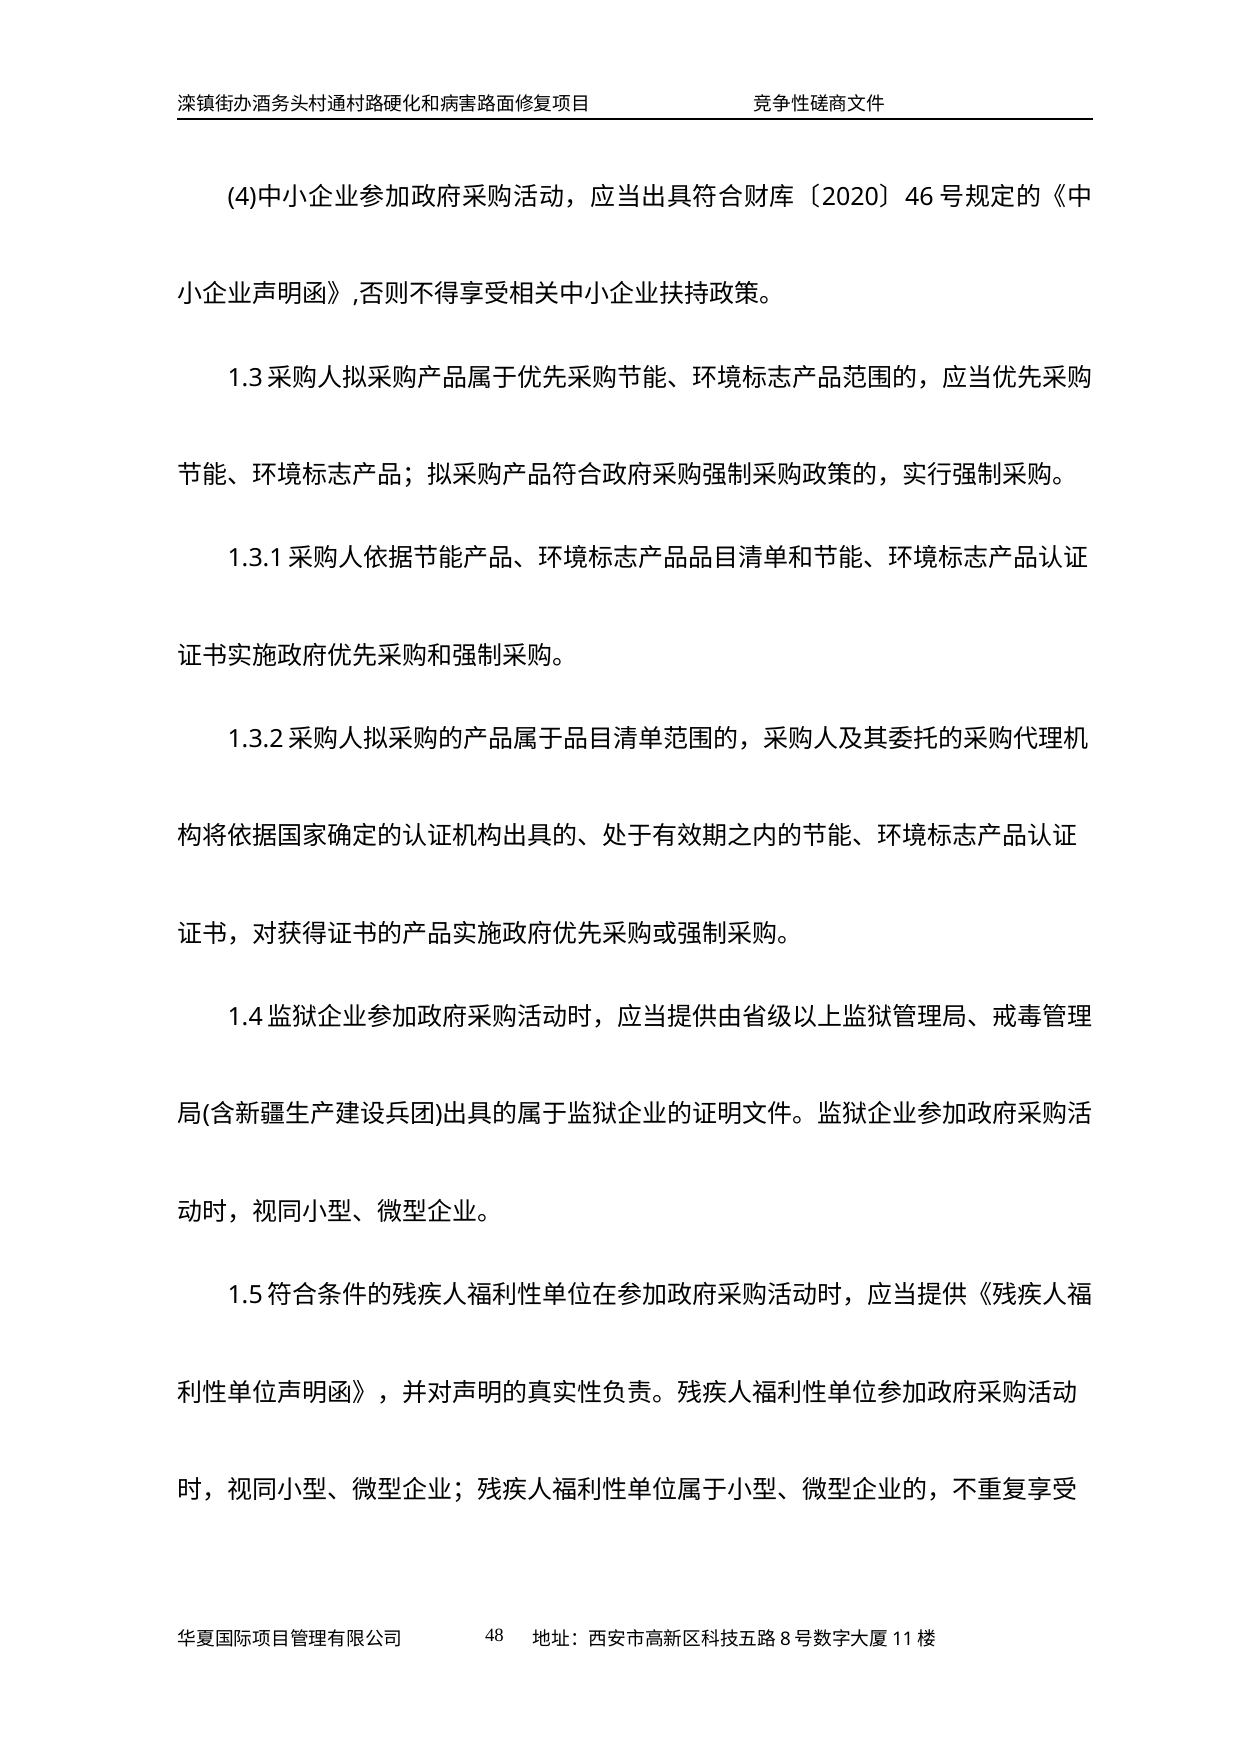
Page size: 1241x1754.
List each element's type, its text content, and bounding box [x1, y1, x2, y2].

text 1.4监狱企业参加政府采购活动时，应当提供由省级以上监狱管理局、戒毒管理局(含新疆生产建设兵团)出具的属于监狱企业的证明文件。监狱企业参加政府采购活动时，视同小型、微型企业。 [177, 982, 1093, 1242]
text 1.3采购人拟采购产品属于优先采购节能、环境标志产品范围的，应当优先采购节能、环境标志产品；拟采购产品符合政府采购强制采购政策的，实行强制采购。 [177, 343, 1093, 505]
text 1.3.1采购人依据节能产品、环境标志产品品目清单和节能、环境标志产品认证证书实施政府优先采购和强制采购。 [177, 523, 1093, 686]
text 1.3.2采购人拟采购的产品属于品目清单范围的，采购人及其委托的采购代理机构将依据国家确定的认证机构出具的、处于有效期之内的节能、环境标志产品认证证书，对获得证书的产品实施政府优先采购或强制采购。 [177, 704, 1093, 964]
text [177, 1260, 1093, 1520]
text (4)中小企业参加政府采购活动，应当出具符合财库〔2020〕46号规定的《中小企业声明函》,否则不得享受相关中小企业扶持政策。 [177, 162, 1093, 324]
